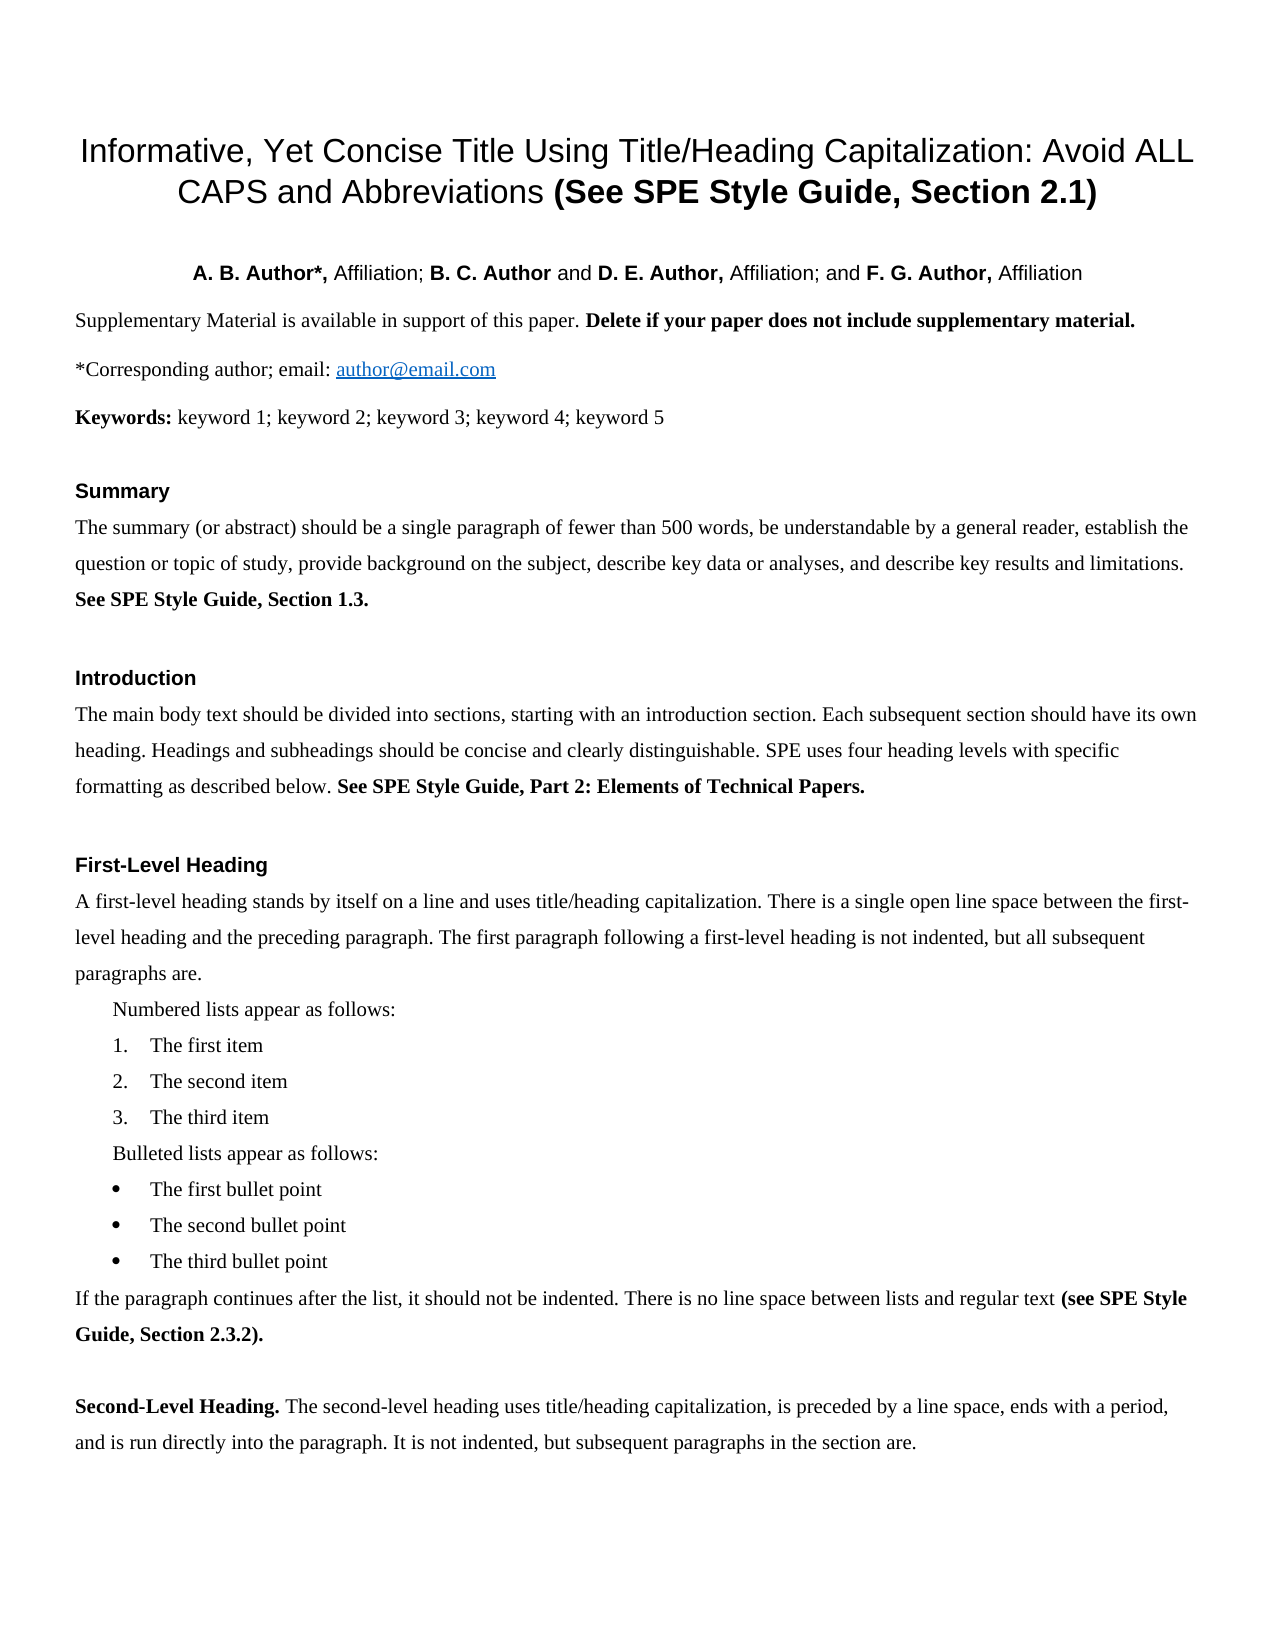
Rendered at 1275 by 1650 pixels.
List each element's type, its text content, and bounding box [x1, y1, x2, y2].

text The main body text should be divided into sections, starting with an introduction section. Each subsequent section should have its own heading. Headings and subheadings should be concise and clearly distinguishable. SPE uses four heading levels with specific formatting as described below. See SPE Style Guide, Part 2: Elements of Technical Papers. [75, 702, 1200, 798]
text Numbered lists appear as follows: [112, 997, 1200, 1021]
text Supplementary Material is available in support of this paper. Delete if your paper does not include supplementary material. [75, 308, 1200, 332]
text Informative, Yet Concise Title Using Title/Heading Capitalization: Avoid ALL CAPS and Abbreviations (See SPE Style Guide, Section 2.1) [75, 131, 1200, 211]
text Keywords: keyword 1; keyword 2; keyword 3; keyword 4; keyword 5 [75, 405, 1200, 429]
text If the paragraph continues after the list, it should not be indented. There is no line space between lists and regular text (see SPE Style Guide, Section 2.3.2). [75, 1285, 1200, 1346]
text Summary [75, 479, 1200, 503]
text A. B. Author*, Affiliation; B. C. Author and D. E. Author, Affiliation; and F. G. Author, Affiliation [75, 261, 1200, 284]
text Introduction [75, 666, 1200, 690]
text Bulleted lists appear as follows: [75, 1141, 1200, 1165]
text *Corresponding author; email: author@email.com [75, 357, 1200, 381]
list The second bullet point [112, 1213, 1200, 1237]
text The summary (or abstract) should be a single paragraph of fewer than 500 words, be understandable by a general reader, establish the question or topic of study, provide background on the subject, describe key data or analyses, and describe key results and limitations. See SPE Style Guide, Section 1.3. [75, 514, 1200, 611]
list The second item [112, 1069, 1200, 1093]
list The third bullet point [112, 1249, 1200, 1273]
list The first item [112, 1033, 1200, 1057]
list The third item [112, 1105, 1200, 1129]
text First-Level Heading A first-level heading stands by itself on a line and uses title/heading capitalization. There is a single open line space between the first-level heading and the preceding paragraph. The first paragraph following a first-level heading is not indented, but all subsequent paragraphs are. [75, 853, 1200, 985]
list The first bullet point [112, 1177, 1200, 1201]
text Second-Level Heading. The second-level heading uses title/heading capitalization, is preceded by a line space, ends with a period, and is run directly into the paragraph. It is not indented, but subsequent paragraphs in the section are. [75, 1393, 1200, 1454]
